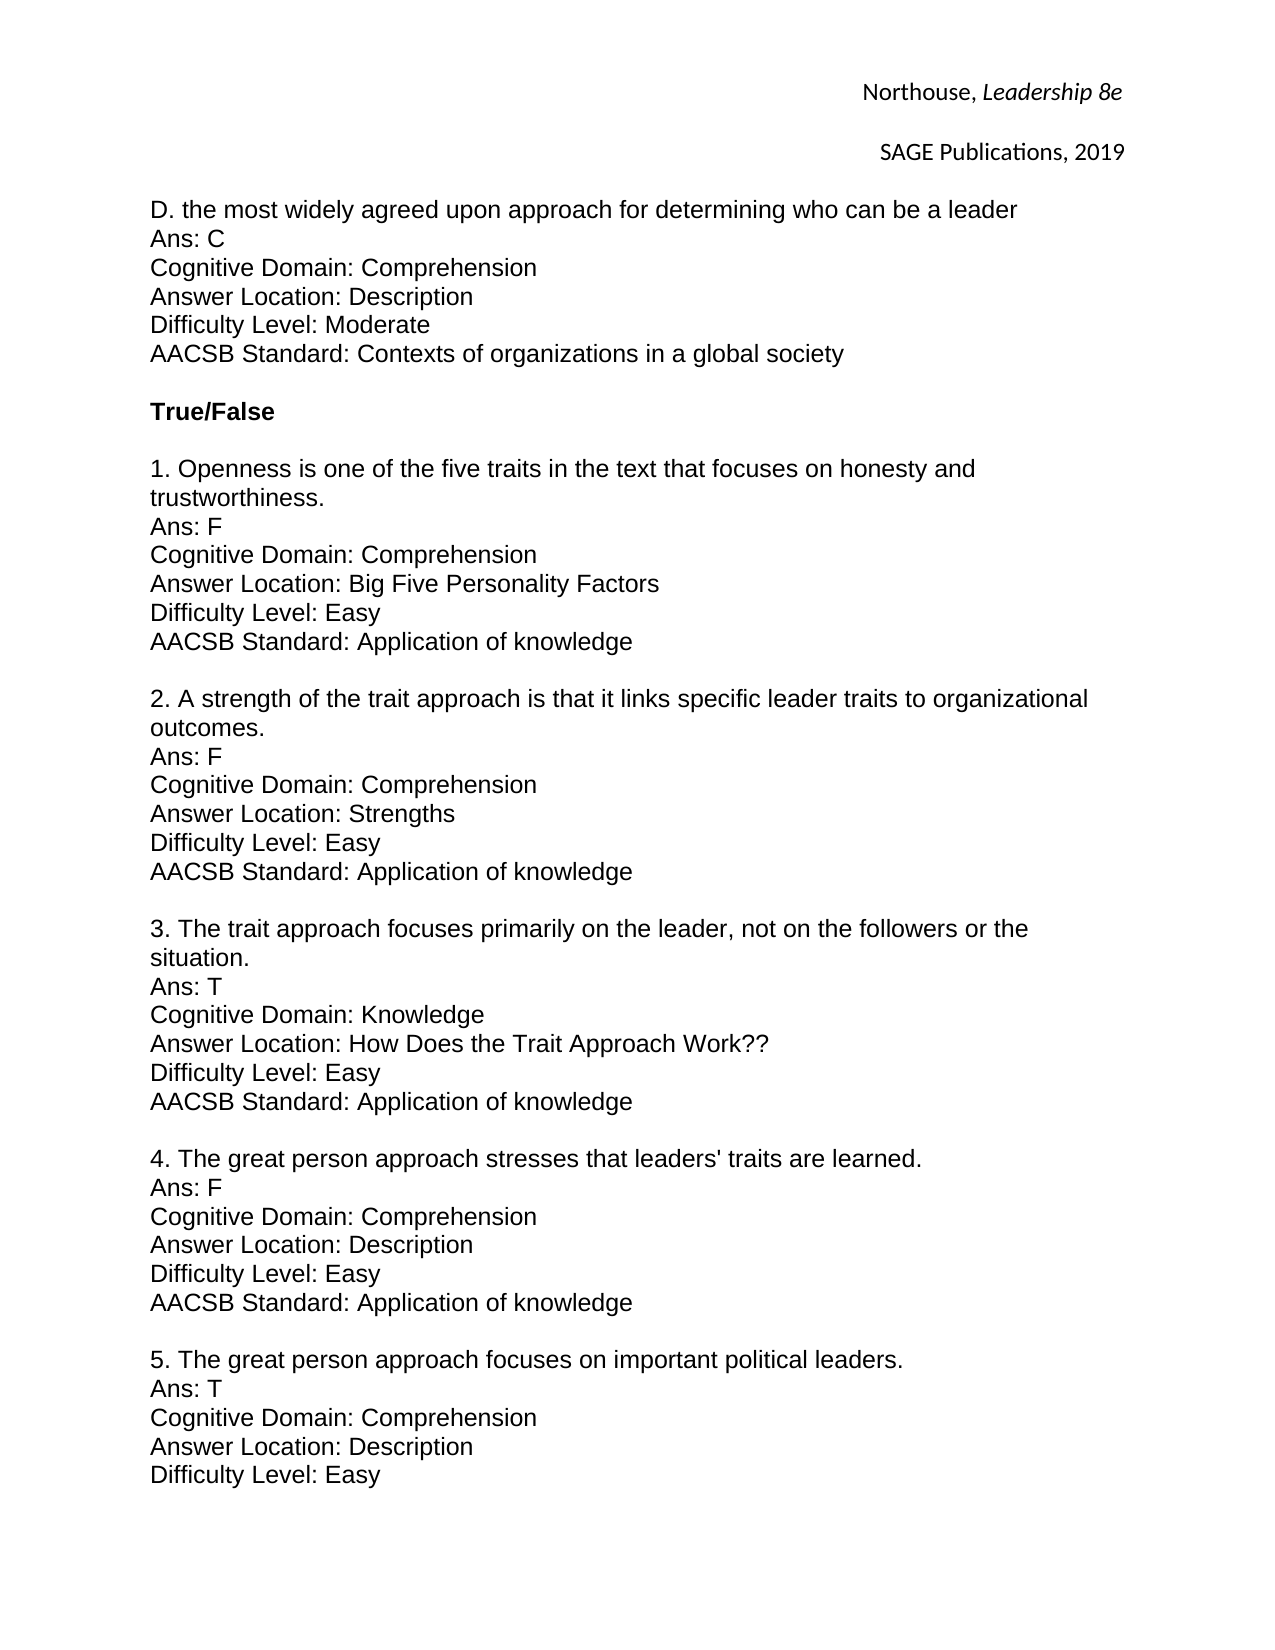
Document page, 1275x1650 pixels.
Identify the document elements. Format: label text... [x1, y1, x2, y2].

text Answer Location: Big Five Personality Factors [150, 569, 1125, 598]
text Difficulty Level: Easy [150, 1460, 1125, 1489]
text AACSB Standard: Contexts of organizations in a global society [150, 339, 1125, 368]
text AACSB Standard: Application of knowledge [150, 627, 1125, 655]
text AACSB Standard: Application of knowledge [150, 1288, 1125, 1317]
text D. the most widely agreed upon approach for determining who can be a leader [150, 195, 1125, 224]
text True/False [150, 397, 1125, 425]
text Answer Location: How Does the Trait Approach Work?? [150, 1029, 1125, 1058]
text 3. The trait approach focuses primarily on the leader, not on the followers or the situation. [150, 914, 1125, 972]
text Ans: T [150, 1374, 1125, 1403]
text Cognitive Domain: Knowledge [150, 1000, 1125, 1029]
text Ans: T [150, 972, 1125, 1000]
text 5. The great person approach focuses on important political leaders. [150, 1345, 1125, 1374]
text Cognitive Domain: Comprehension [150, 540, 1125, 569]
text Ans: F [150, 742, 1125, 770]
text 4. The great person approach stresses that leaders' traits are learned. [150, 1144, 1125, 1173]
text Cognitive Domain: Comprehension [150, 253, 1125, 282]
text Difficulty Level: Easy [150, 598, 1125, 627]
text AACSB Standard: Application of knowledge [150, 857, 1125, 885]
text Difficulty Level: Easy [150, 828, 1125, 857]
text Cognitive Domain: Comprehension [150, 1403, 1125, 1432]
text 1. Openness is one of the five traits in the text that focuses on honesty and trustworthiness. [150, 454, 1125, 512]
text Difficulty Level: Easy [150, 1058, 1125, 1087]
text Answer Location: Strengths [150, 799, 1125, 828]
text Ans: F [150, 1173, 1125, 1202]
text Cognitive Domain: Comprehension [150, 770, 1125, 799]
text Ans: C [150, 224, 1125, 253]
text Answer Location: Description [150, 1432, 1125, 1460]
text AACSB Standard: Application of knowledge [150, 1087, 1125, 1115]
text 2. A strength of the trait approach is that it links specific leader traits to organizational outcomes. [150, 684, 1125, 742]
text Answer Location: Description [150, 282, 1125, 310]
text Ans: F [150, 512, 1125, 540]
text Difficulty Level: Easy [150, 1259, 1125, 1288]
text Cognitive Domain: Comprehension [150, 1202, 1125, 1230]
text Answer Location: Description [150, 1230, 1125, 1259]
text Difficulty Level: Moderate [150, 310, 1125, 339]
